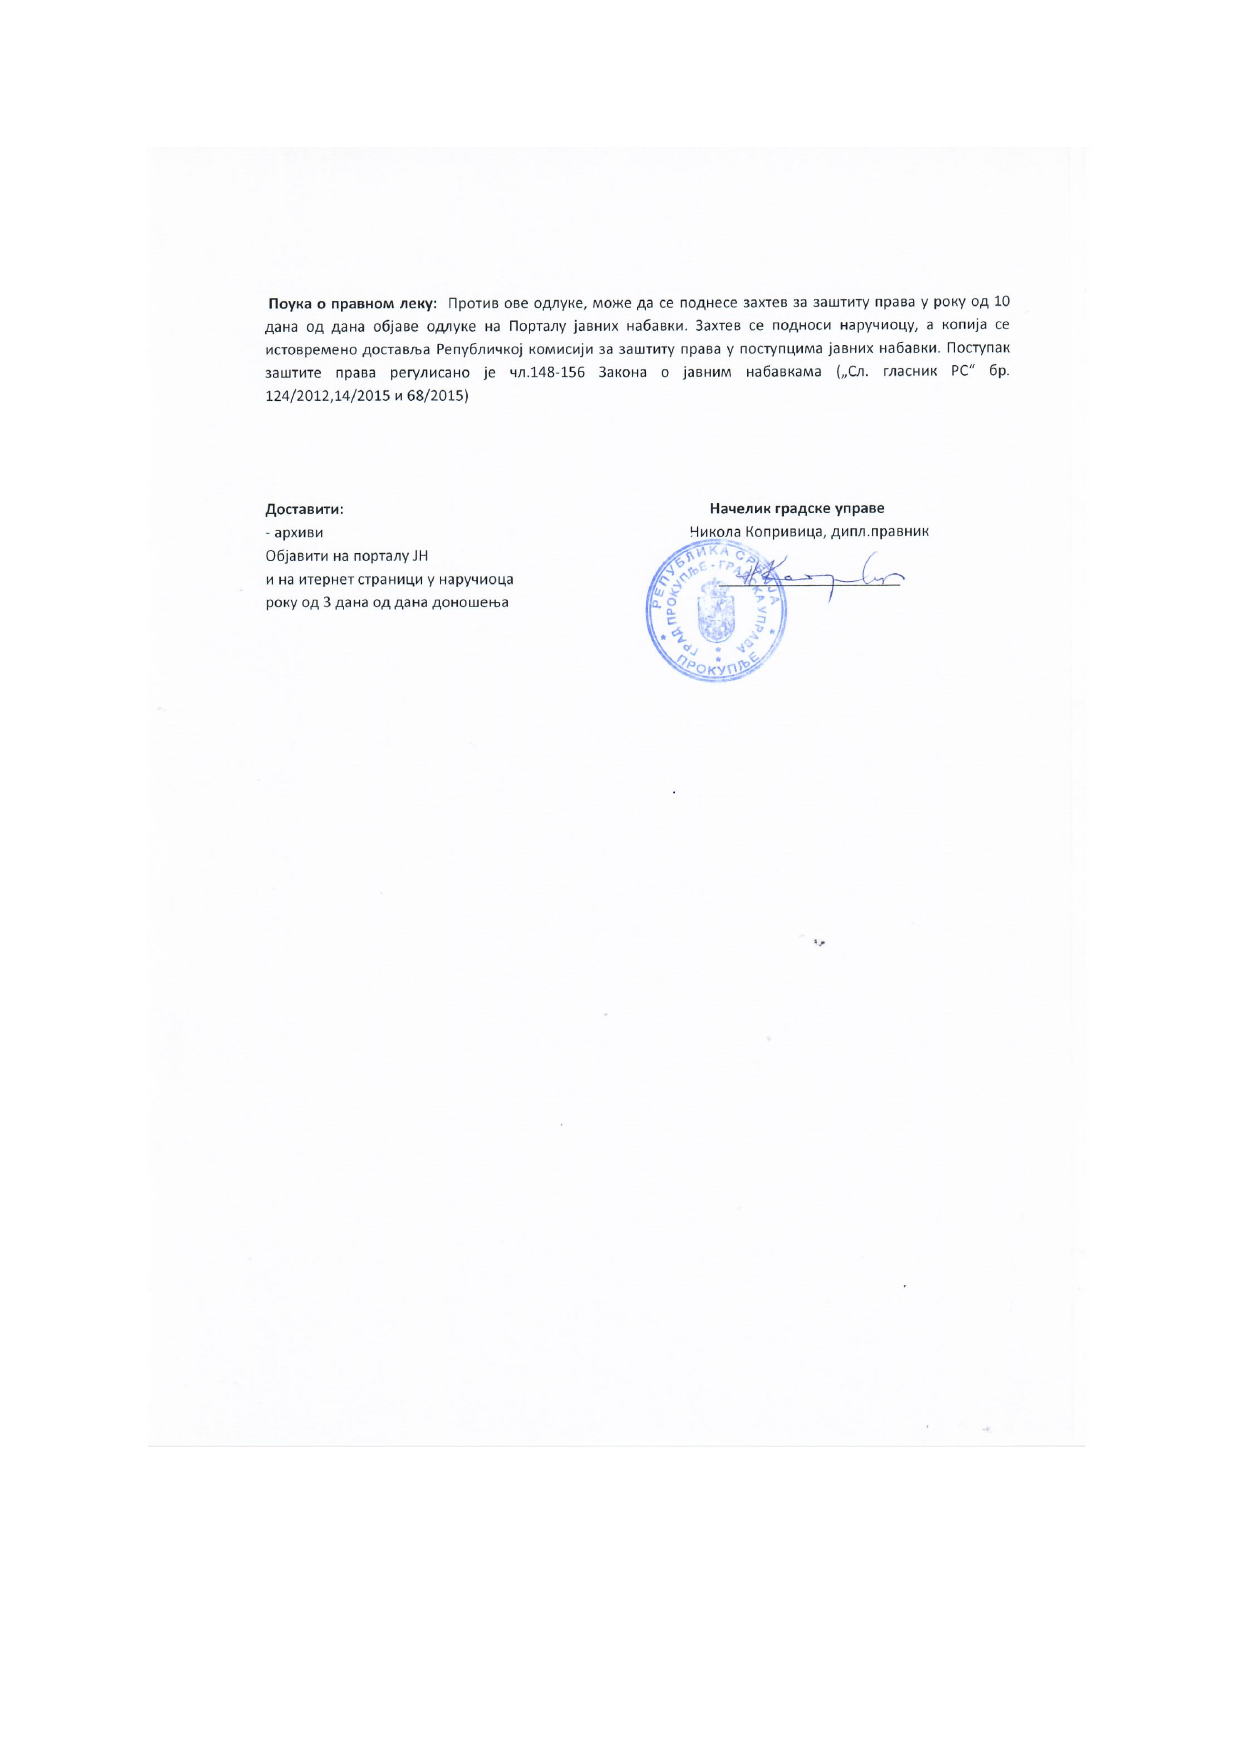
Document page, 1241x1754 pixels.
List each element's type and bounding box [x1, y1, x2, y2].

picture [147, 147, 1093, 1447]
